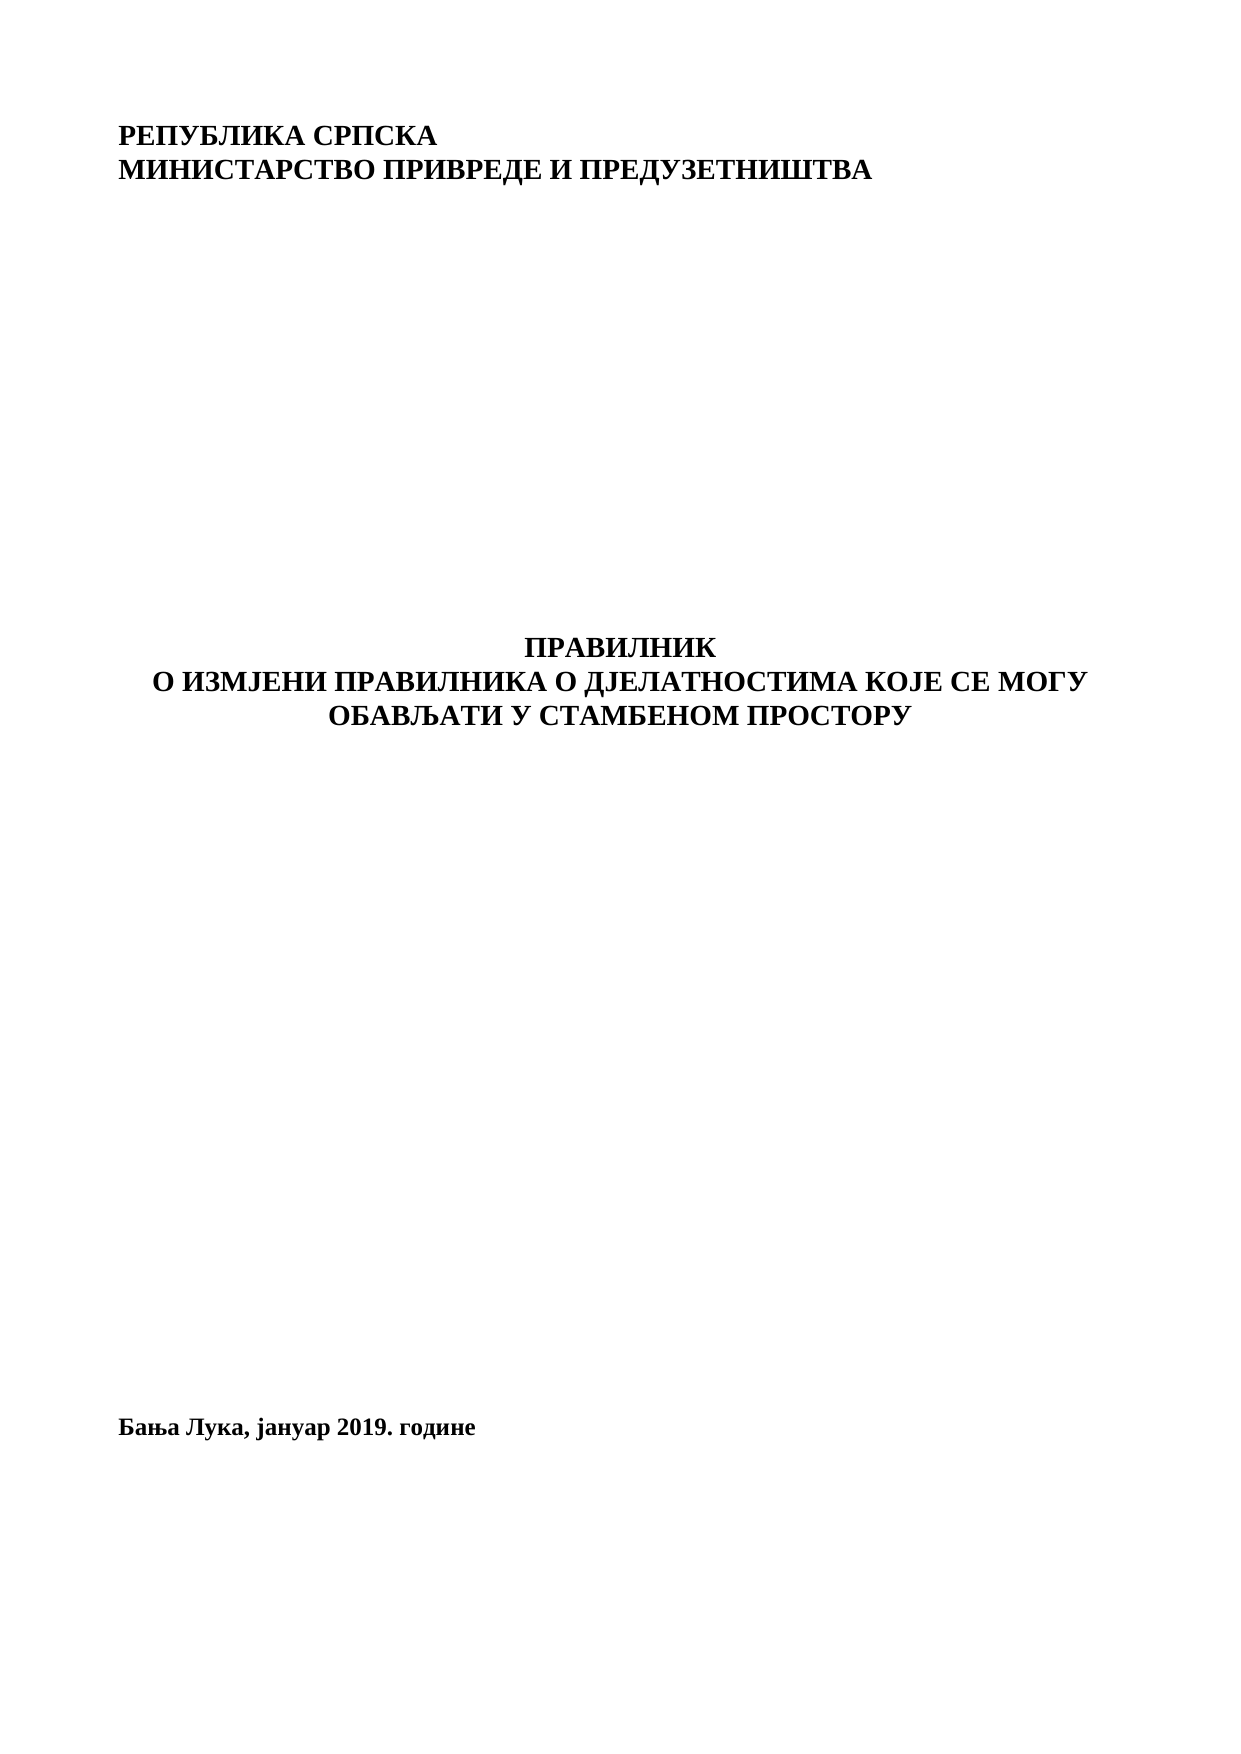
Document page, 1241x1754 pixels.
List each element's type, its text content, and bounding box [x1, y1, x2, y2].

text МИНИСТАРСТВО ПРИВРЕДЕ И ПРЕДУЗЕТНИШТВА [118, 152, 1122, 186]
text РЕПУБЛИКА СРПСКА [118, 118, 1122, 152]
text ПРАВИЛНИК [118, 631, 1122, 664]
text О ИЗМЈЕНИ ПРАВИЛНИКА О ДЈЕЛАТНОСТИМА КОЈЕ СЕ МОГУ ОБАВЉАТИ У СТАМБЕНОМ ПРОСТОРУ [118, 664, 1122, 731]
text Бања Лука, јануар 2019. године [118, 1412, 1122, 1440]
